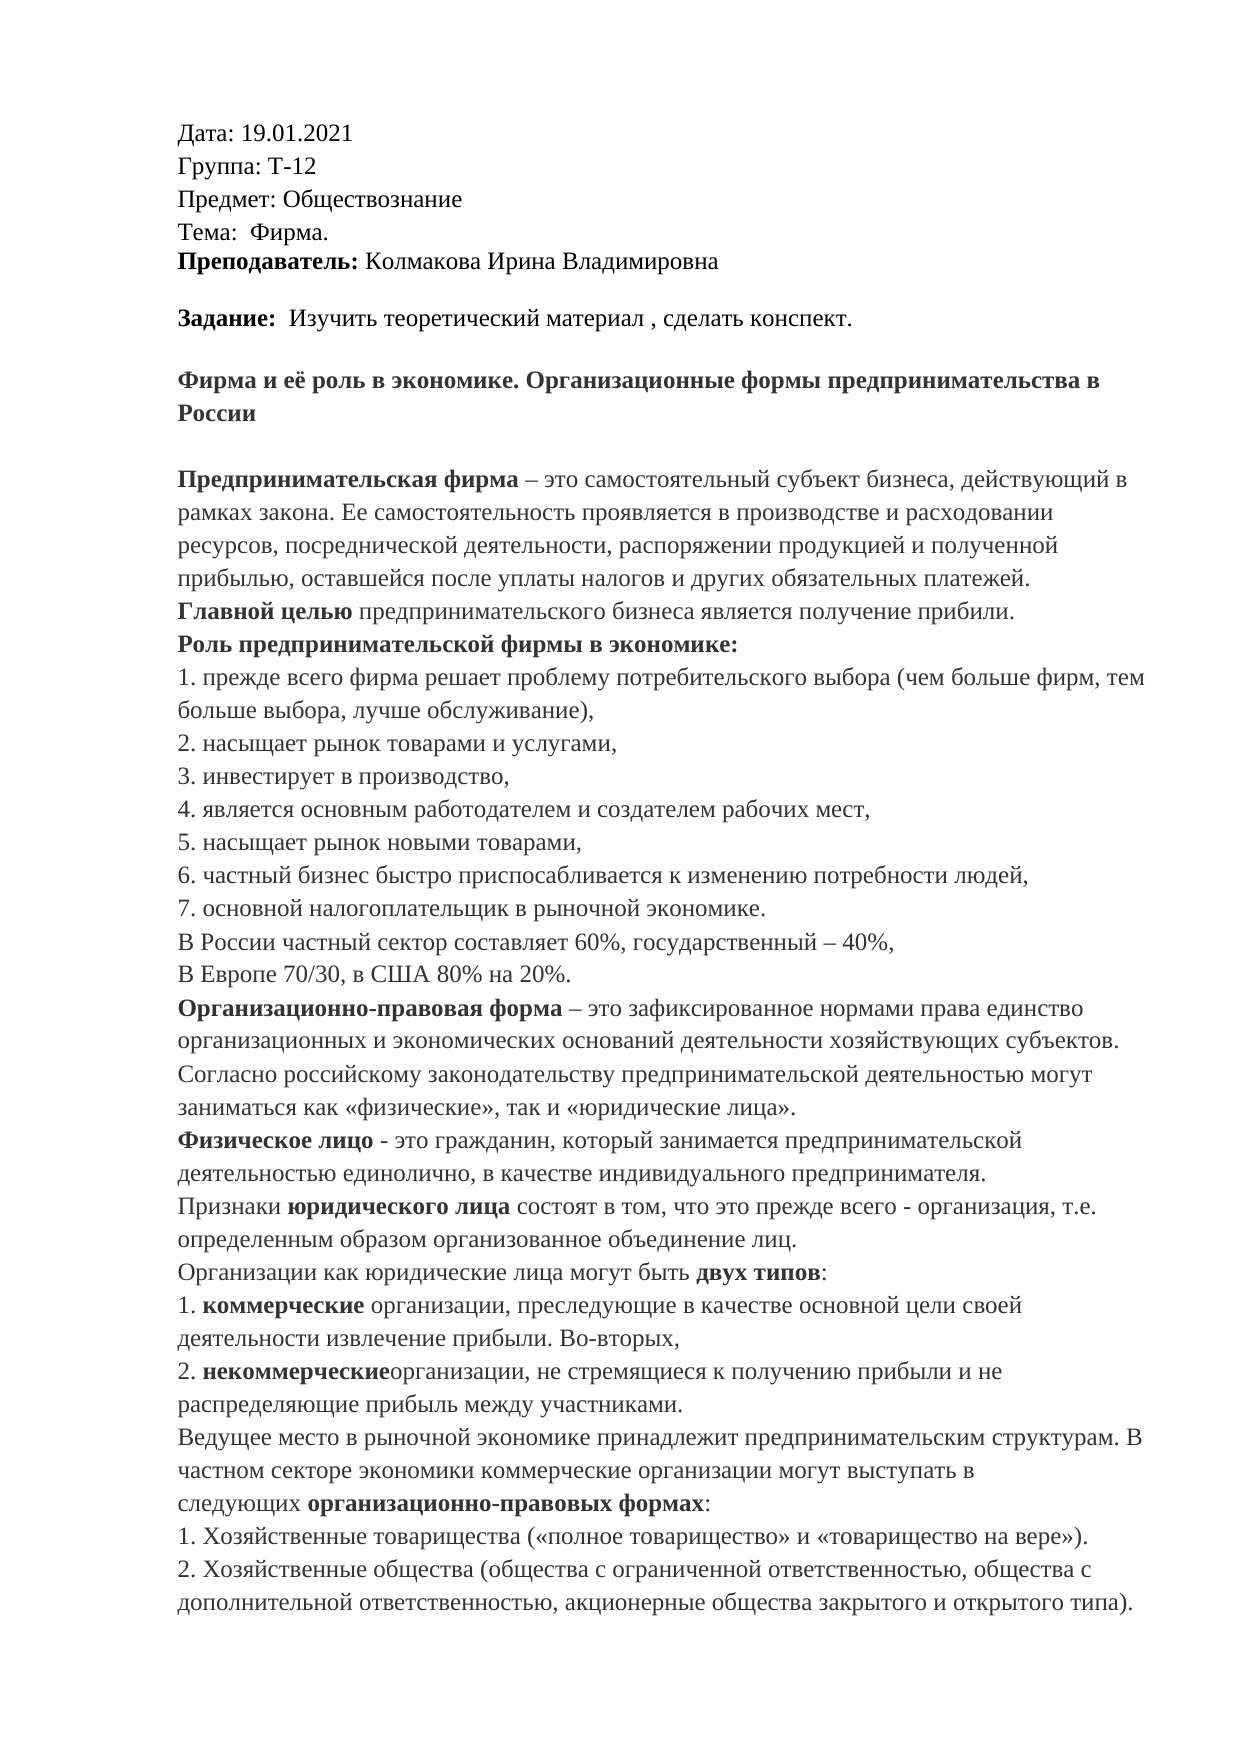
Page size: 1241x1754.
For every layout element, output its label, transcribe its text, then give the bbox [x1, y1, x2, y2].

text Согласно российскому законодательству предпринимательской деятельностью могут заниматься как «физические», так и «юридические лица». [177, 1059, 1152, 1120]
text 3. инвестирует в производство, [177, 761, 1152, 790]
text 4. является основным работодателем и создателем рабочих мест, [177, 794, 1152, 823]
text 2. насыщает рынок товарами и услугами, [177, 728, 1152, 757]
text 1. прежде всего фирма решает проблему потребительского выбора (чем больше фирм, тем больше выбора, лучше обслуживание), [177, 662, 1152, 724]
text Роль предпринимательской фирмы в экономике: [177, 629, 1152, 658]
text 2. некоммерческиеорганизации, не стремящиеся к получению прибыли и не распределяющие прибыль между участниками. [177, 1356, 1152, 1418]
text 5. насыщает рынок новыми товарами, [177, 827, 1152, 856]
text Преподаватель: Колмакова Ирина Владимировна [177, 246, 1152, 275]
text 6. частный бизнес быстро приспосабливается к изменению потребности людей, [177, 861, 1152, 889]
text Признаки юридического лица состоят в том, что это прежде всего - организация, т.е. определенным образом организованное объединение лиц. [177, 1191, 1152, 1252]
subtitle Фирма и её роль в экономике. Организационные формы предпринимательства в России [177, 365, 1152, 427]
text Предпринимательская фирма – это самостоятельный субъект бизнеса, действующий в рамках закона. Ее самостоятельность проявляется в производстве и расходовании ресурсов, посреднической деятельности, распоряжении продукцией и полученной прибылью, оставшейся после уплаты налогов и других обязательных платежей. [177, 464, 1152, 592]
text Предмет: Обществознание [177, 184, 1152, 213]
text Ведущее место в рыночной экономике принадлежит предпринимательским структурам. В частном секторе экономики коммерческие организации могут выступать в следующих организационно-правовых формах: [177, 1422, 1152, 1517]
text Задание: Изучить теоретический материал , сделать конспект. [177, 303, 1152, 332]
text Организации как юридические лица могут быть двух типов: [177, 1257, 1152, 1286]
text 7. основной налогоплательщик в рыночной экономике. [177, 893, 1152, 922]
text Группа: Т-12 [177, 151, 1152, 180]
text Физическое лицо - это гражданин, который занимается предпринимательской деятельностью единолично, в качестве индивидуального предпринимателя. [177, 1125, 1152, 1186]
text 1. Хозяйственные товарищества («полное товарищество» и «товарищество на вере»). [177, 1521, 1152, 1550]
text В Европе 70/30, в США 80% на 20%. [177, 959, 1152, 988]
text Дата: 19.01.2021 [177, 118, 1152, 147]
text Главной целью предпринимательского бизнеса является получение прибили. [177, 596, 1152, 625]
text 2. Хозяйственные общества (общества с ограниченной ответственностью, общества с дополнительной ответственностью, акционерные общества закрытого и открытого типа). [177, 1554, 1152, 1616]
text 1. коммерческие организации, преследующие в качестве основной цели своей деятельности извлечение прибыли. Во-вторых, [177, 1290, 1152, 1352]
text Тема: Фирма. [177, 217, 1152, 246]
text В России частный сектор составляет 60%, государственный – 40%, [177, 927, 1152, 955]
text Организационно-правовая форма – это зафиксированное нормами права единство организационных и экономических оснований деятельности хозяйствующих субъектов. [177, 993, 1152, 1054]
